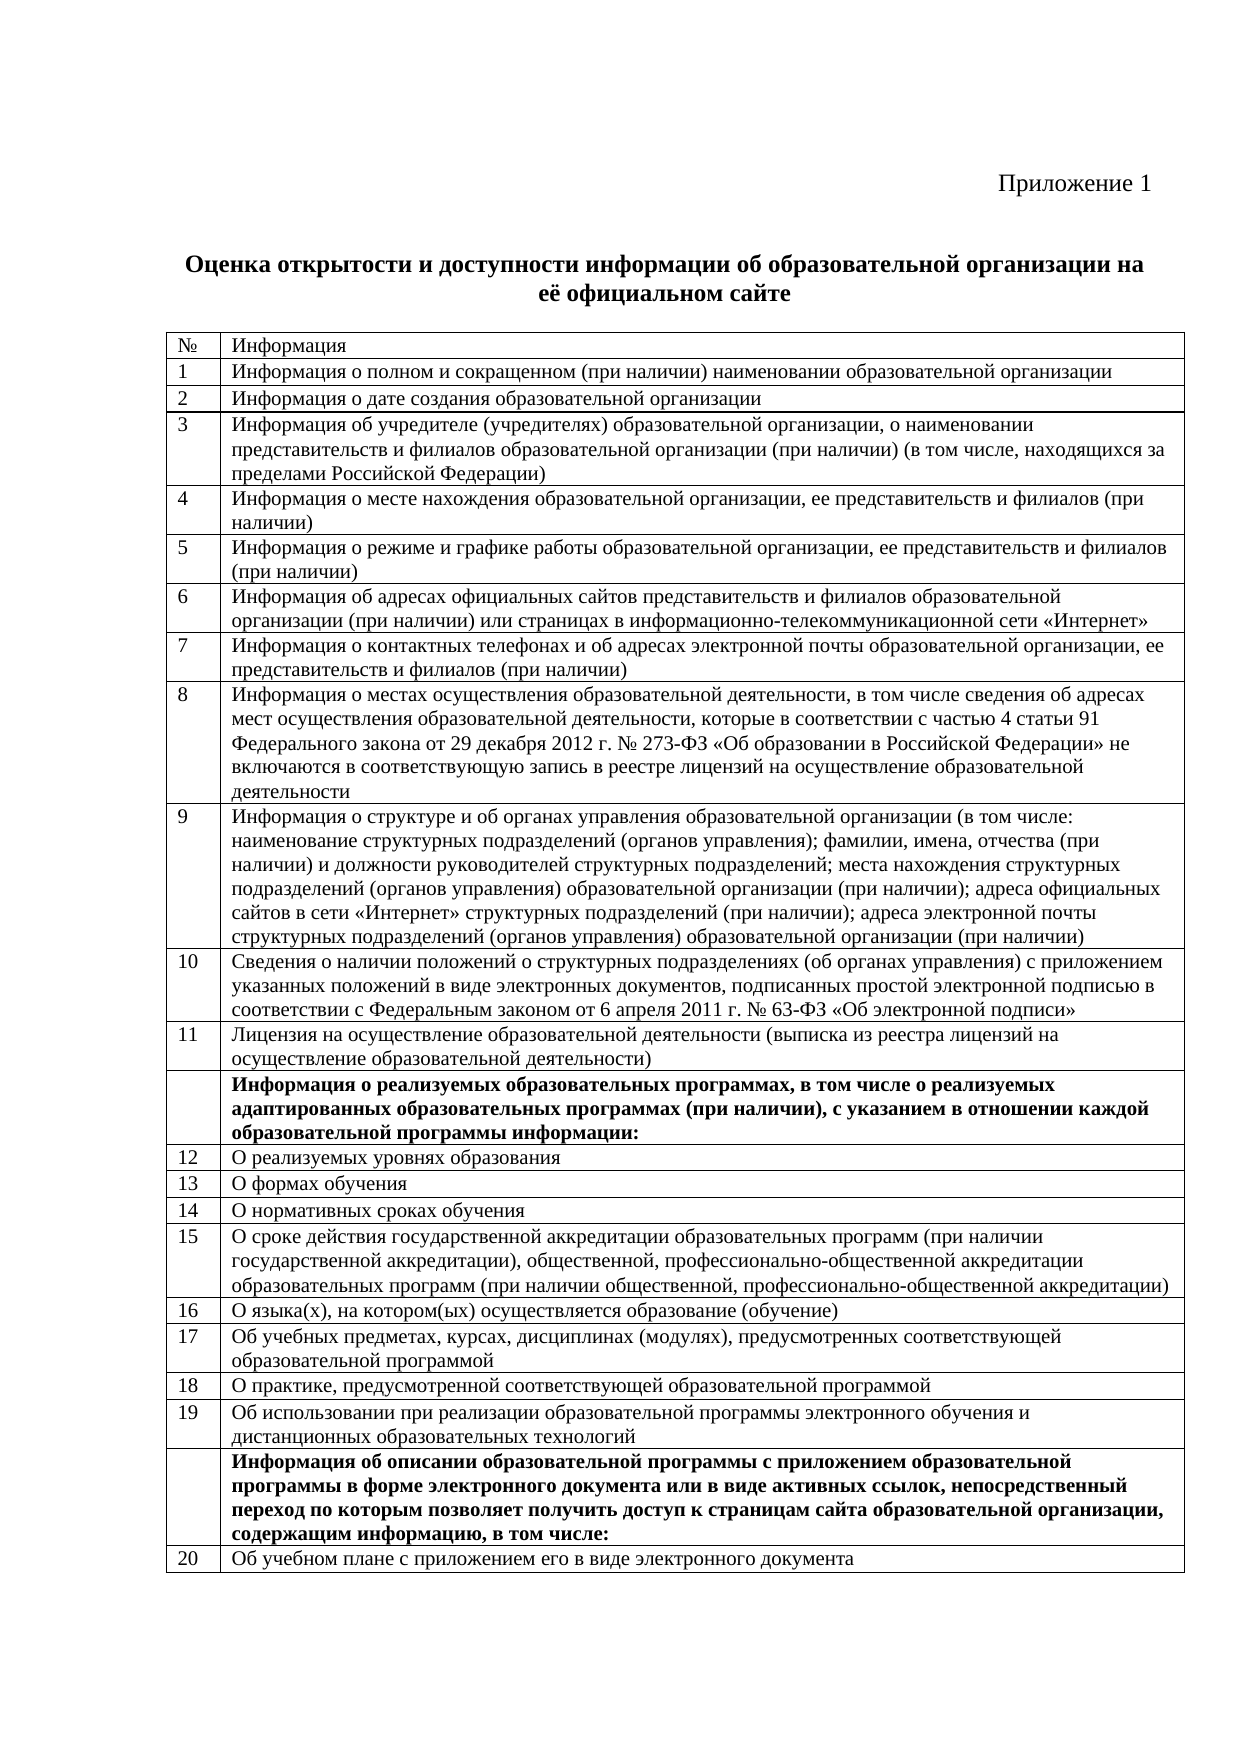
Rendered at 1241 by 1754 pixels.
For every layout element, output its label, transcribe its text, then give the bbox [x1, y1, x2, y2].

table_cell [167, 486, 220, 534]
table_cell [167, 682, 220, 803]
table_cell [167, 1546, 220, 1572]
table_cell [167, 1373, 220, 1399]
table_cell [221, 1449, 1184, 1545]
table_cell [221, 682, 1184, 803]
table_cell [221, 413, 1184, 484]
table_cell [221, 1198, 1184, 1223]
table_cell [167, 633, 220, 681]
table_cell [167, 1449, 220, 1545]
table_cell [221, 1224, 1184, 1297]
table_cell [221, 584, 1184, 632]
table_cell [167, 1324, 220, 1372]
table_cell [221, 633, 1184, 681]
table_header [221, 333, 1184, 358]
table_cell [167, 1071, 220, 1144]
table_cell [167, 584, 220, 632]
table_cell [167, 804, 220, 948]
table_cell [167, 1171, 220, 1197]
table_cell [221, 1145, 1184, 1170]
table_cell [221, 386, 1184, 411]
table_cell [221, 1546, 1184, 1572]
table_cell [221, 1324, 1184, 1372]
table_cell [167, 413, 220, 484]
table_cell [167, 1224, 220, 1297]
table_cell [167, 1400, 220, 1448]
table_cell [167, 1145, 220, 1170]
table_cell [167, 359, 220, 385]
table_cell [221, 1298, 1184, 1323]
text Приложение 1 [177, 168, 1152, 197]
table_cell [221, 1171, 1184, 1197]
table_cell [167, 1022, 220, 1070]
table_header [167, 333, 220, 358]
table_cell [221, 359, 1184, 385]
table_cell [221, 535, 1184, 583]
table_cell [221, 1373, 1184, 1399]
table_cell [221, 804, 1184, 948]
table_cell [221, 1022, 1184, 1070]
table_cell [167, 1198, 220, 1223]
text Оценка открытости и доступности информации об образовательной организации на её официальном сайте [177, 249, 1152, 307]
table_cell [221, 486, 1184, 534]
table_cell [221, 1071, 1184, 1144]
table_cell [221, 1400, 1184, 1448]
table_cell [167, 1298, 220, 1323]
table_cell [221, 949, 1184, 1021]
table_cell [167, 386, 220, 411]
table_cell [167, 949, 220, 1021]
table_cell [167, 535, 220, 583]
